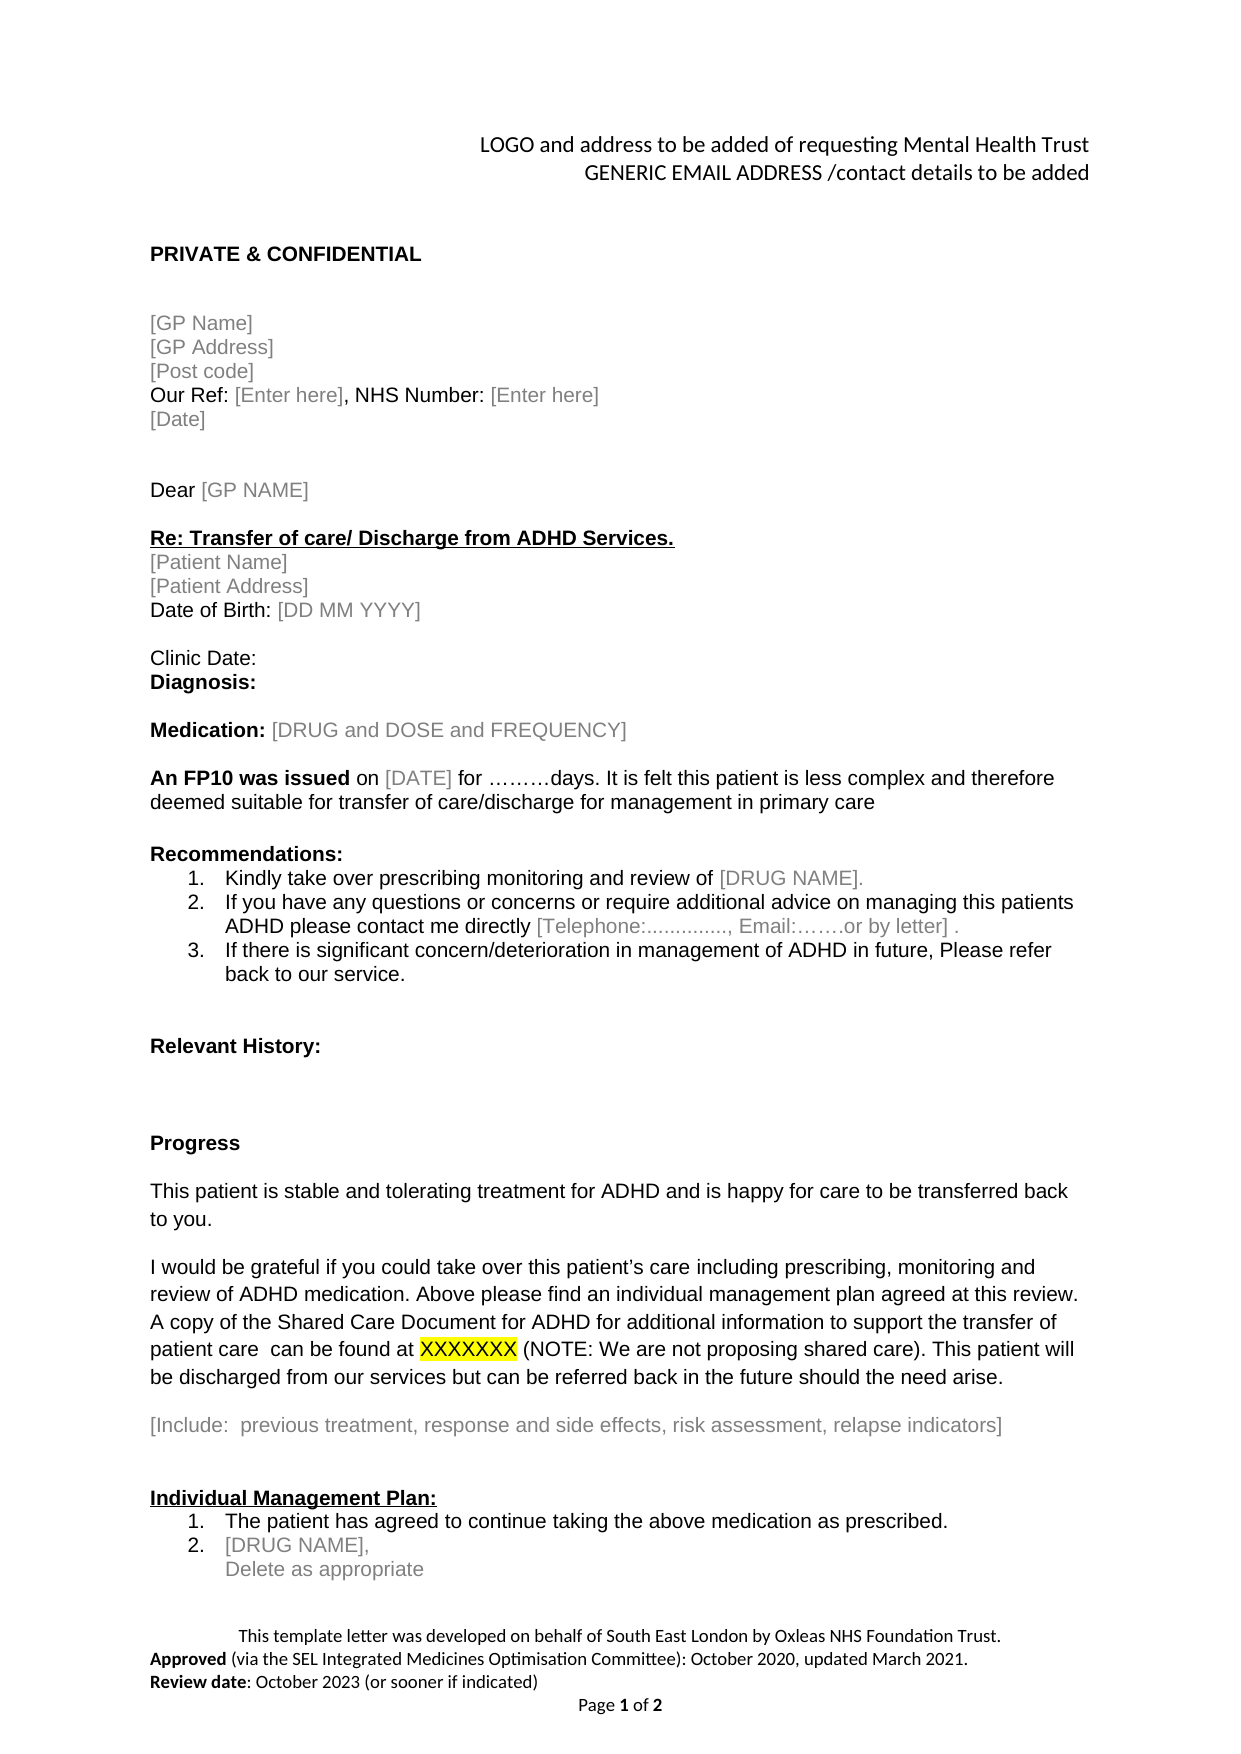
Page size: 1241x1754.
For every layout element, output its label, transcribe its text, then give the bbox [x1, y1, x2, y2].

text Our Ref: [Enter here], NHS Number: [Enter here] [150, 382, 1090, 406]
text Relevant History: [150, 1034, 1090, 1058]
text Clinic Date: [150, 646, 1090, 670]
text [Post code] [150, 358, 1090, 382]
text This patient is stable and tolerating treatment for ADHD and is happy for care to be transferred back to you. [150, 1179, 1090, 1230]
text [GP Address] [150, 334, 1090, 358]
list Kindly take over prescribing monitoring and review of [DRUG NAME]. [187, 866, 1090, 890]
text [Patient Address] [150, 574, 1090, 598]
text PRIVATE & CONFIDENTIAL [150, 242, 1090, 266]
text Recommendations: [150, 842, 1090, 866]
text [Patient Name] [150, 550, 1090, 574]
text [GP Name] [150, 311, 1090, 334]
text An FP10 was issued on [DATE] for ………days. It is felt this patient is less complex and therefore deemed suitable for transfer of care/discharge for management in primary care [150, 766, 1090, 814]
text Diagnosis: [150, 670, 1090, 694]
text Date of Birth: [DD MM YYYY] [150, 598, 1090, 622]
text [Date] [150, 406, 1090, 430]
text Dear [GP NAME] [150, 478, 1090, 502]
list [DRUG NAME], [187, 1533, 1090, 1557]
text Re: Transfer of care/ Discharge from ADHD Services. [150, 526, 1090, 550]
text Individual Management Plan: [150, 1485, 1090, 1509]
list If you have any questions or concerns or require additional advice on managing this patients ADHD please contact me directly [Telephone:.............., Email:…….or by letter] . [187, 890, 1090, 938]
text I would be grateful if you could take over this patient’s care including prescribing, monitoring and review of ADHD medication. Above please find an individual management plan agreed at this review. A copy of the Shared Care Document for ADHD for additional information to support the transfer of patient care can be found at XXXXXXX (NOTE: We are not proposing shared care). This patient will be discharged from our services but can be referred back in the future should the need arise. [150, 1255, 1090, 1389]
text Progress [150, 1131, 1090, 1154]
list Delete as appropriate [225, 1557, 1090, 1581]
text [Include: previous treatment, response and side effects, risk assessment, relapse indicators] [150, 1413, 1090, 1437]
text Medication: [DRUG and DOSE and FREQUENCY] [150, 718, 1090, 742]
list The patient has agreed to continue taking the above medication as prescribed. [187, 1509, 1090, 1533]
list If there is significant concern/deterioration in management of ADHD in future, Please refer back to our service. [187, 938, 1090, 986]
